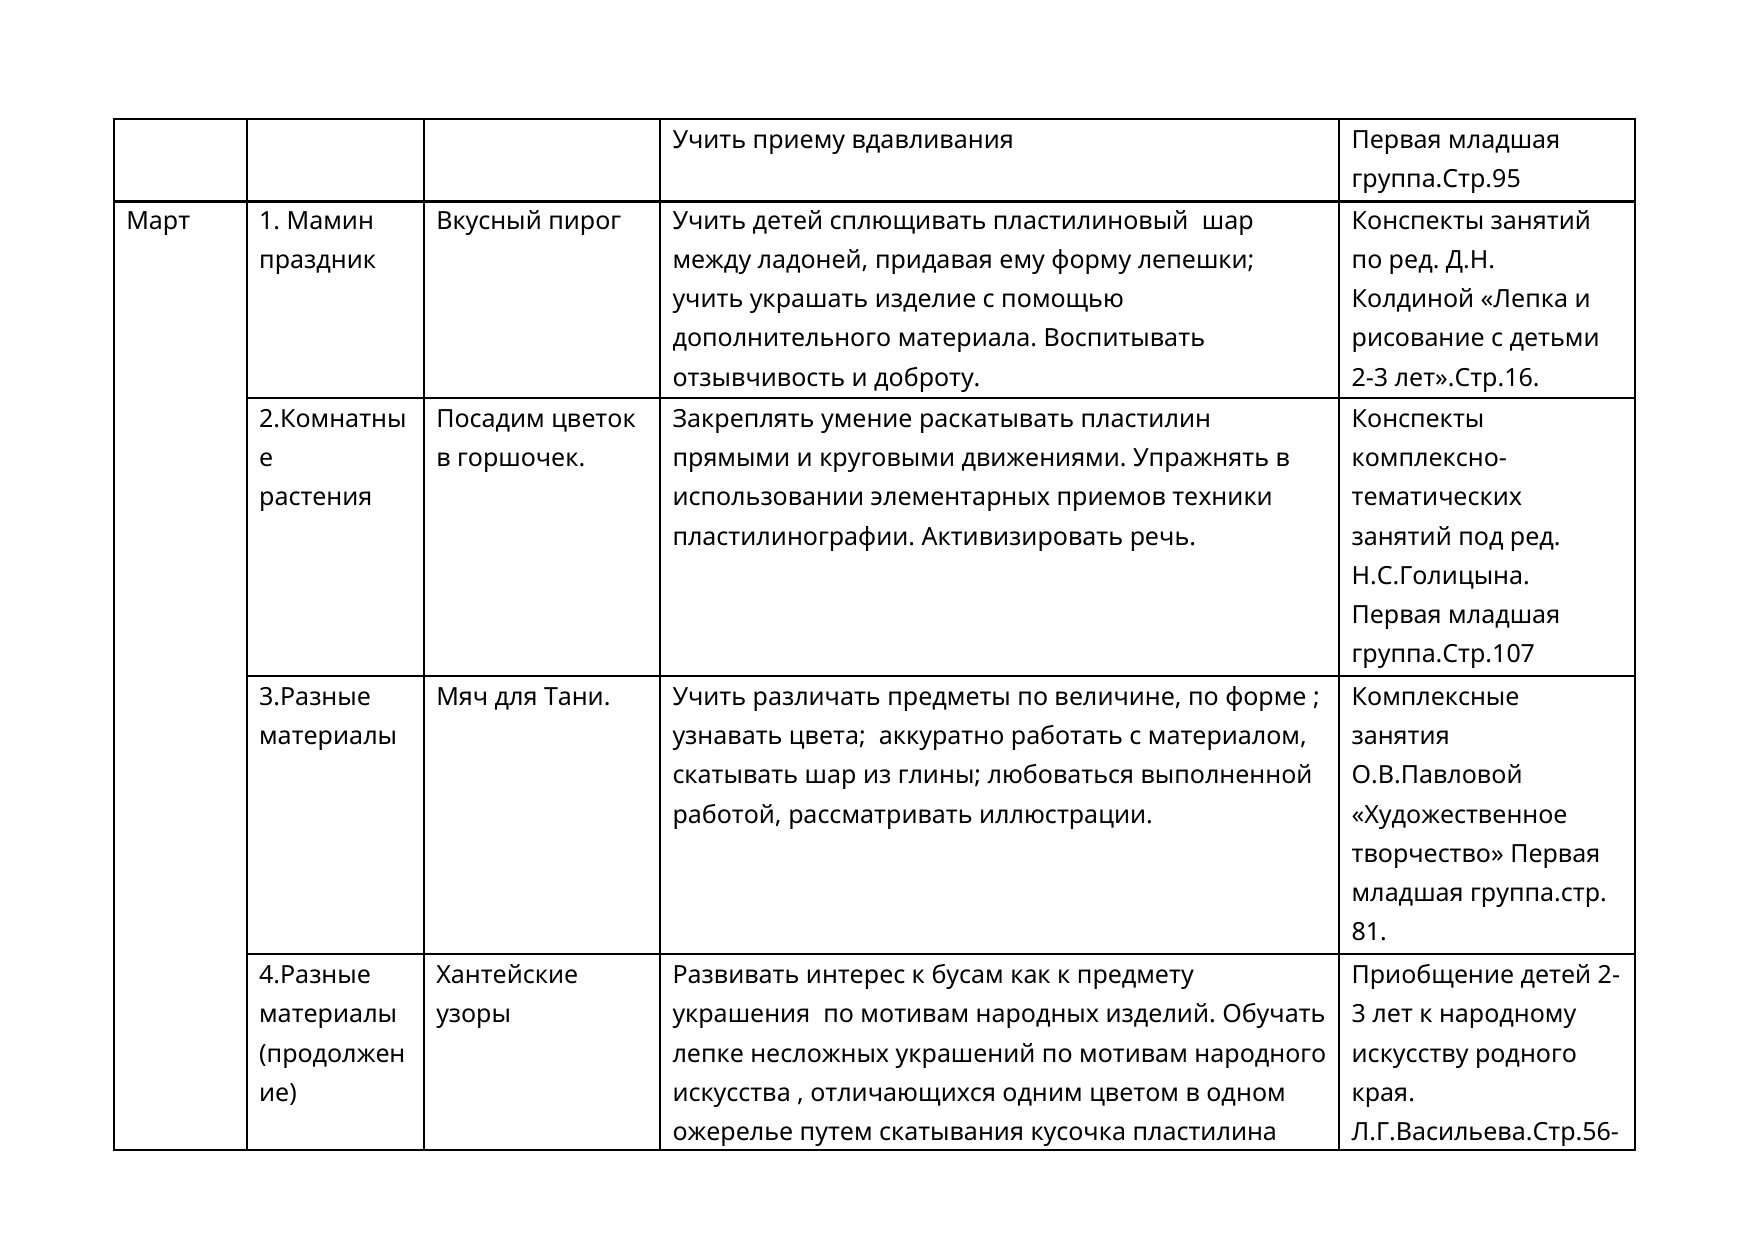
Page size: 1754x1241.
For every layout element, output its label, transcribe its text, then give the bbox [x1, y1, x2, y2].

table_cell Посадим цветок в горшочек. [425, 399, 659, 675]
table_cell Вкусный пирог [425, 203, 659, 397]
table_cell Комплексные занятия О.В.Павловой «Художественное творчество» Первая младшая группа.стр. 81. [1340, 677, 1634, 953]
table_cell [1340, 955, 1634, 1149]
table_cell Учить детей сплющивать пластилиновый шар между ладоней, придавая ему форму лепешки; учить украшать изделие с помощью дополнительного материала. Воспитывать отзывчивость и доброту. [661, 203, 1338, 397]
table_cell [661, 955, 1338, 1149]
table_cell Конспекты занятий по ред. Д.Н. Колдиной «Лепка и рисование с детьми 2-3 лет».Стр.16. [1340, 203, 1634, 397]
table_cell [248, 955, 423, 1149]
table_cell Учить различать предметы по величине, по форме ; узнавать цвета; аккуратно работать с материалом, скатывать шар из глины; любоваться выполненной работой, рассматривать иллюстрации. [661, 677, 1338, 953]
table_cell Хантейские узоры [425, 955, 659, 1149]
table_cell Март [115, 203, 246, 1149]
table_cell 1. Мамин праздник [248, 203, 423, 397]
table_cell Конспекты комплексно-тематических занятий под ред. Н.С.Голицына. Первая младшая группа.Стр.107 [1340, 399, 1634, 675]
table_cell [1340, 120, 1634, 200]
table_cell 3.Разные материалы [248, 677, 423, 953]
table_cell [248, 120, 423, 200]
table_cell Закреплять умение раскатывать пластилин прямыми и круговыми движениями. Упражнять в использовании элементарных приемов техники пластилинографии. Активизировать речь. [661, 399, 1338, 675]
table_cell 2.Комнатные растения [248, 399, 423, 675]
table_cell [661, 120, 1338, 200]
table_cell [425, 120, 659, 200]
table_cell Мяч для Тани. [425, 677, 659, 953]
